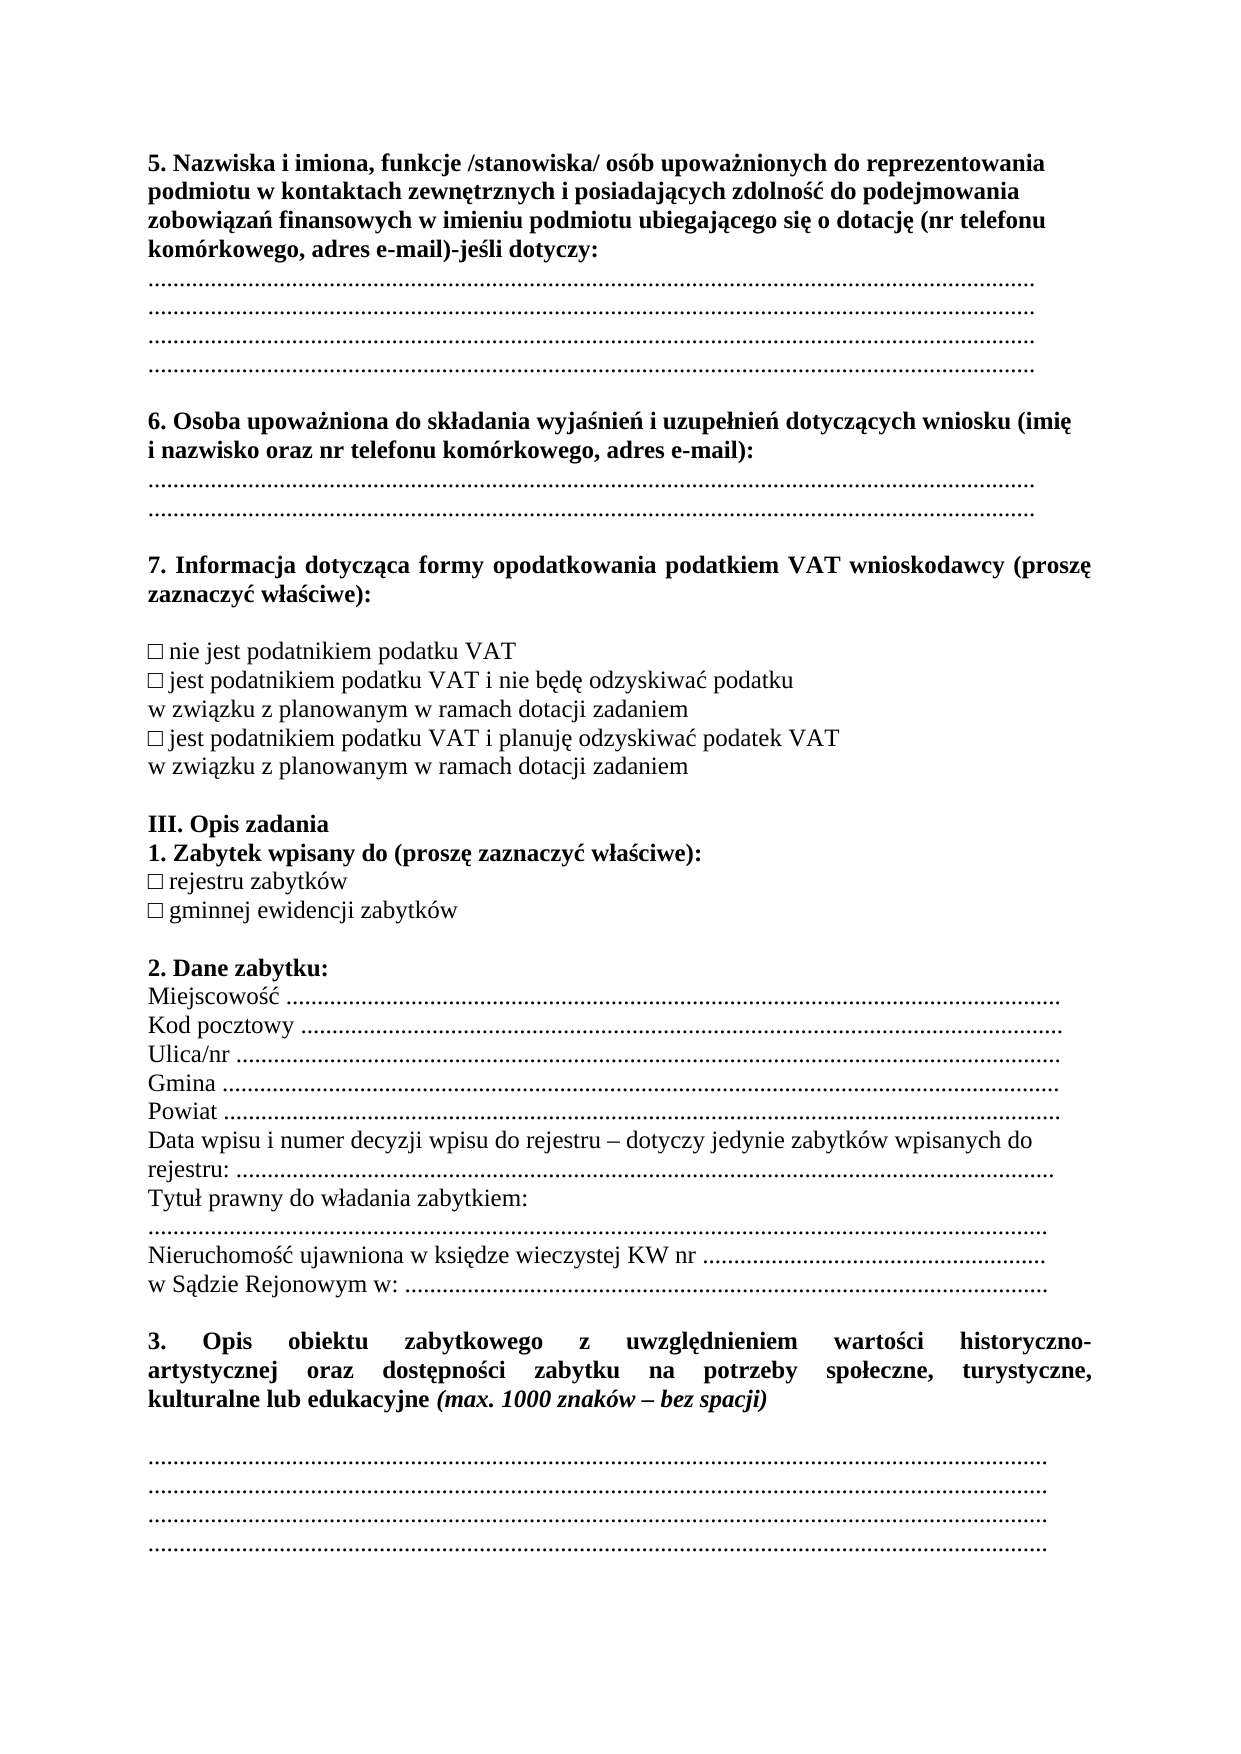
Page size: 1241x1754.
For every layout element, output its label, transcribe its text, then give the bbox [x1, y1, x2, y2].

text 7. Informacja dotycząca formy opodatkowania podatkiem VAT wnioskodawcy (proszę zaznaczyć właściwe): [148, 550, 1093, 608]
text 3. Opis obiektu zabytkowego z uwzględnieniem wartości historyczno- artystycznej oraz dostępności zabytku na potrzeby społeczne, turystyczne, kulturalne lub edukacyjne (max. 1000 znaków – bez spacji) [148, 1298, 1093, 1413]
text w związku z planowanym w ramach dotacji zadaniem □ jest podatnikiem podatku VAT i planuję odzyskiwać podatek VAT [148, 694, 1093, 751]
text 6. Osoba upoważniona do składania wyjaśnień i uzupełnień dotyczących wniosku (imię i nazwisko oraz nr telefonu komórkowego, adres e-mail): .............................................................................................................................................. .............................................................................................................................................. [148, 378, 1093, 521]
text ................................................................................................................................................ ................................................................................................................................................ ................................................................................................................................................ ................................................................................................................................................ [148, 1413, 1093, 1556]
text □ nie jest podatnikiem podatku VAT □ jest podatnikiem podatku VAT i nie będę odzyskiwać podatku [148, 608, 1093, 694]
text III. Opis zadania 1. Zabytek wpisany do (proszę zaznaczyć właściwe): □ rejestru zabytków □ gminnej ewidencji zabytków [148, 780, 1093, 924]
text 5. Nazwiska i imiona, funkcje /stanowiska/ osób upoważnionych do reprezentowania podmiotu w kontaktach zewnętrznych i posiadających zdolność do podejmowania zobowiązań finansowych w imieniu podmiotu ubiegającego się o dotację (nr telefonu komórkowego, adres e-mail)-jeśli dotyczy: .............................................................................................................................................. .............................................................................................................................................. .............................................................................................................................................. .............................................................................................................................................. [148, 148, 1093, 378]
text 2. Dane zabytku: Miejscowość ............................................................................................................................ Kod pocztowy .......................................................................................................................... Ulica/nr .................................................................................................................................... Gmina ...................................................................................................................................... Powiat ...................................................................................................................................... Data wpisu i numer decyzji wpisu do rejestru – dotyczy jedynie zabytków wpisanych do rejestru: ................................................................................................................................... Tytuł prawny do władania zabytkiem: ................................................................................................................................................ Nieruchomość ujawniona w księdze wieczystej KW nr ....................................................... w Sądzie Rejonowym w: ....................................................................................................... [148, 924, 1093, 1298]
text w związku z planowanym w ramach dotacji zadaniem [148, 751, 1093, 780]
